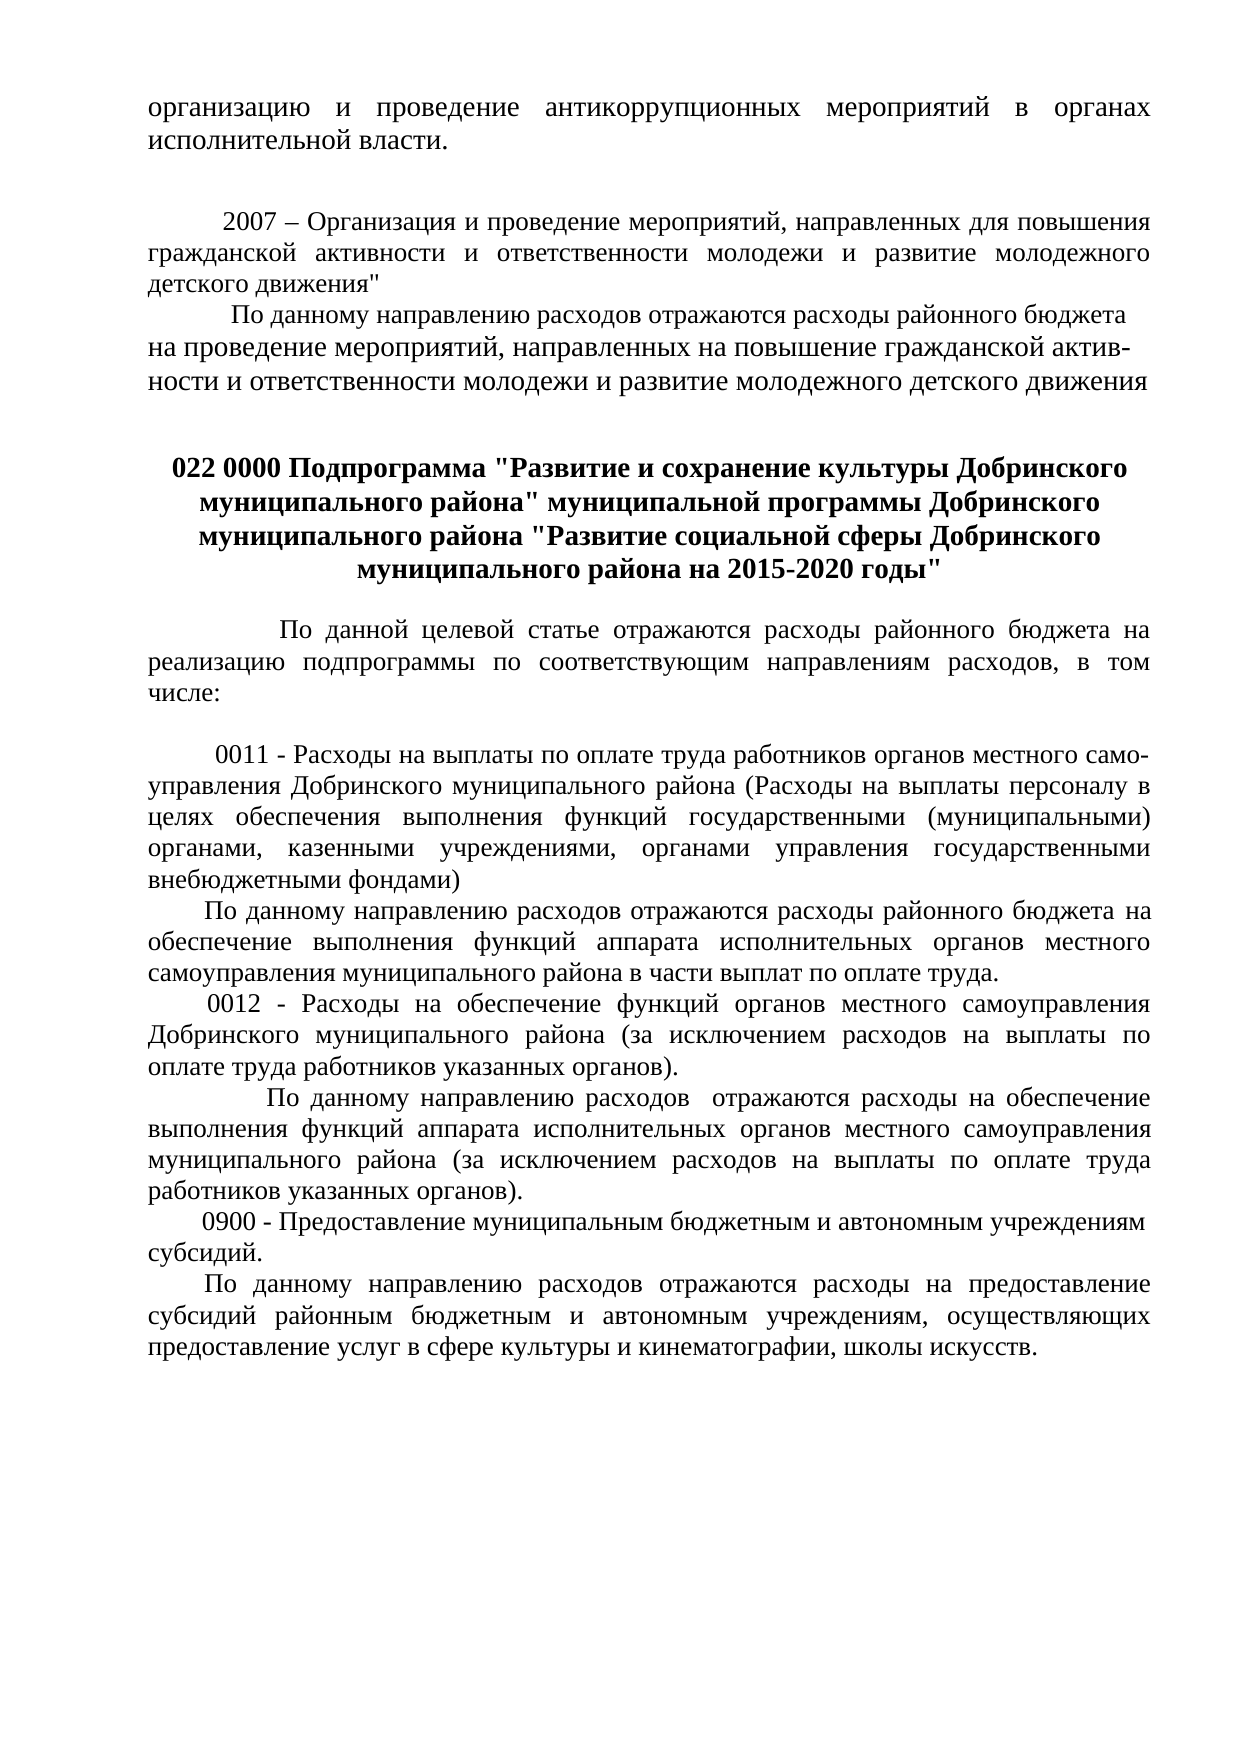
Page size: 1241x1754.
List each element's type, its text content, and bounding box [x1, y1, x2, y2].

subtitle 0900 - Предоставление муниципальным бюджетным и автономным учреждениям субсидий. [148, 1205, 1152, 1268]
text По данному направлению расходов отражаются расходы на обеспечение выполнения функций аппарата исполнительных органов местного самоуправления муниципального района (за исключением расходов на выплаты по оплате труда работников указанных органов). [148, 1081, 1152, 1205]
text По данному направлению расходов отражаются расходы районного бюджета на проведение мероприятий, направленных на повышение гражданской актив-ности и ответственности молодежи и развитие молодежного детского движения [148, 298, 1152, 396]
text По данному направлению расходов отражаются расходы на предоставление субсидий районным бюджетным и автономным учреждениям, осуществляющих предоставление услуг в сфере культуры и кинематографии, школы искусств. [148, 1268, 1152, 1361]
subtitle 2007 – Организация и проведение мероприятий, направленных для повышения гражданской активности и ответственности молодежи и развитие молодежного детского движения" [148, 204, 1152, 298]
subtitle 0012 - Расходы на обеспечение функций органов местного самоуправления Добринского муниципального района (за исключением расходов на выплаты по оплате труда работников указанных органов). [148, 987, 1152, 1081]
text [148, 89, 1152, 156]
text По данному направлению расходов отражаются расходы районного бюджета на обеспечение выполнения функций аппарата исполнительных органов местного самоуправления муниципального района в части выплат по оплате труда. [148, 894, 1152, 987]
subtitle 022 0000 Подпрограмма "Развитие и сохранение культуры Добринского муниципального района" муниципальной программы Добринского муниципального района "Развитие социальной сферы Добринского муниципального района на 2015-2020 годы" [148, 451, 1152, 585]
subtitle 0011 - Расходы на выплаты по оплате труда работников органов местного само-управления Добринского муниципального района (Расходы на выплаты персоналу в целях обеспечения выполнения функций государственными (муниципальными) органами, казенными учреждениями, органами управления государственными внебюджетными фондами) [148, 738, 1152, 894]
text По данной целевой статье отражаются расходы районного бюджета на реализацию подпрограммы по соответствующим направлениям расходов, в том числе: [148, 613, 1152, 707]
